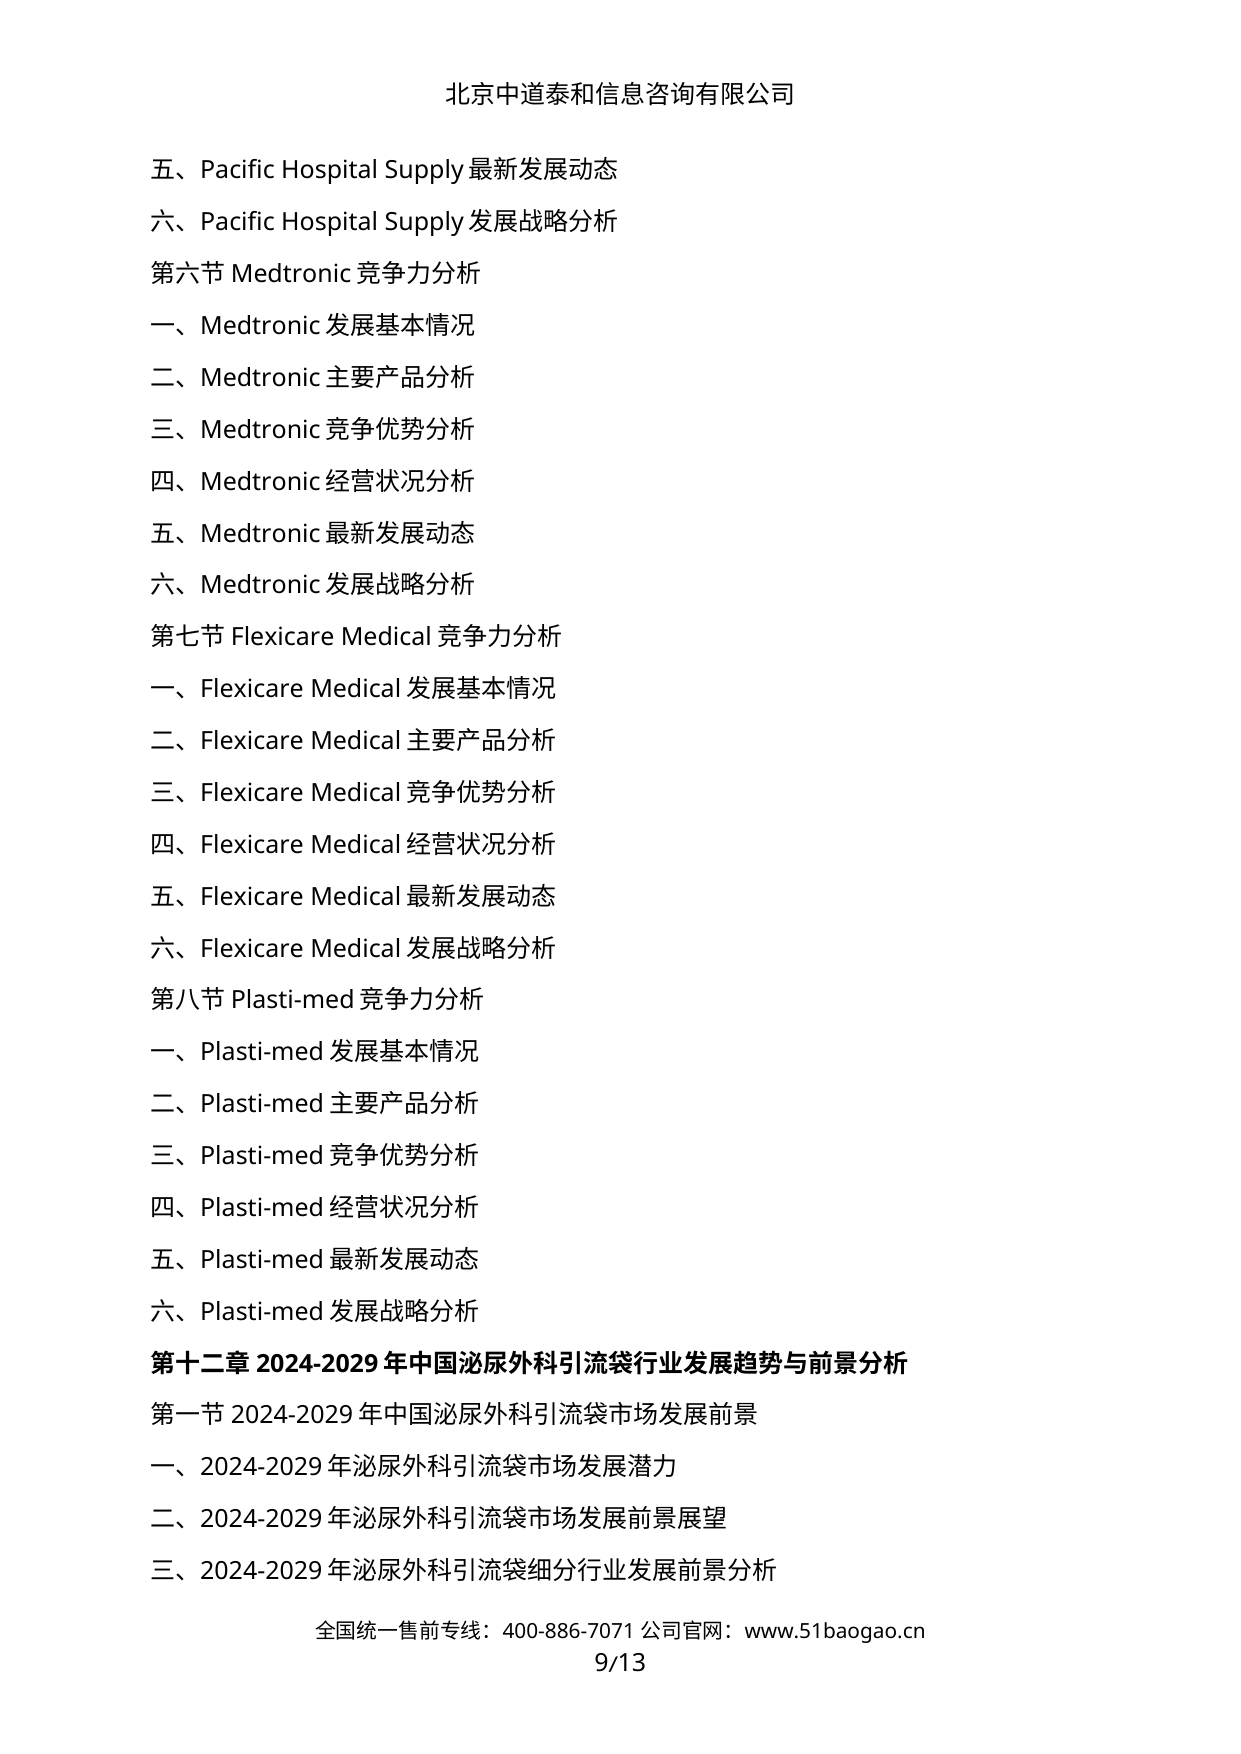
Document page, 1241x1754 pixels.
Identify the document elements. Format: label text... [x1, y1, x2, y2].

text 五、Medtronic最新发展动态 [150, 513, 1090, 549]
text 五、Plasti-med最新发展动态 [150, 1239, 1090, 1276]
text 第一节 2024-2029年中国泌尿外科引流袋市场发展前景 [150, 1395, 1090, 1431]
text 第六节 Medtronic竞争力分析 [150, 254, 1090, 290]
text 二、Medtronic主要产品分析 [150, 357, 1090, 394]
text 五、Pacific Hospital Supply最新发展动态 [150, 150, 1090, 186]
text 四、Flexicare Medical经营状况分析 [150, 824, 1090, 861]
text 第十二章 2024-2029年中国泌尿外科引流袋行业发展趋势与前景分析 [150, 1343, 1090, 1379]
text 三、Medtronic竞争优势分析 [150, 409, 1090, 446]
text 五、Flexicare Medical最新发展动态 [150, 876, 1090, 912]
text 一、Medtronic发展基本情况 [150, 306, 1090, 342]
text 一、Flexicare Medical发展基本情况 [150, 669, 1090, 705]
text 四、Medtronic经营状况分析 [150, 461, 1090, 497]
text 六、Flexicare Medical发展战略分析 [150, 928, 1090, 964]
text 六、Pacific Hospital Supply发展战略分析 [150, 202, 1090, 238]
text 三、2024-2029年泌尿外科引流袋细分行业发展前景分析 [150, 1551, 1090, 1587]
text 第八节 Plasti-med竞争力分析 [150, 980, 1090, 1016]
text 三、Flexicare Medical竞争优势分析 [150, 772, 1090, 809]
text 四、Plasti-med经营状况分析 [150, 1187, 1090, 1224]
text 一、Plasti-med发展基本情况 [150, 1032, 1090, 1068]
text 二、Flexicare Medical主要产品分析 [150, 721, 1090, 757]
text 一、2024-2029年泌尿外科引流袋市场发展潜力 [150, 1447, 1090, 1483]
text 第七节 Flexicare Medical竞争力分析 [150, 617, 1090, 653]
text 二、2024-2029年泌尿外科引流袋市场发展前景展望 [150, 1499, 1090, 1535]
text 六、Medtronic发展战略分析 [150, 565, 1090, 601]
text 二、Plasti-med主要产品分析 [150, 1084, 1090, 1120]
text 三、Plasti-med竞争优势分析 [150, 1136, 1090, 1172]
text 六、Plasti-med发展战略分析 [150, 1291, 1090, 1327]
